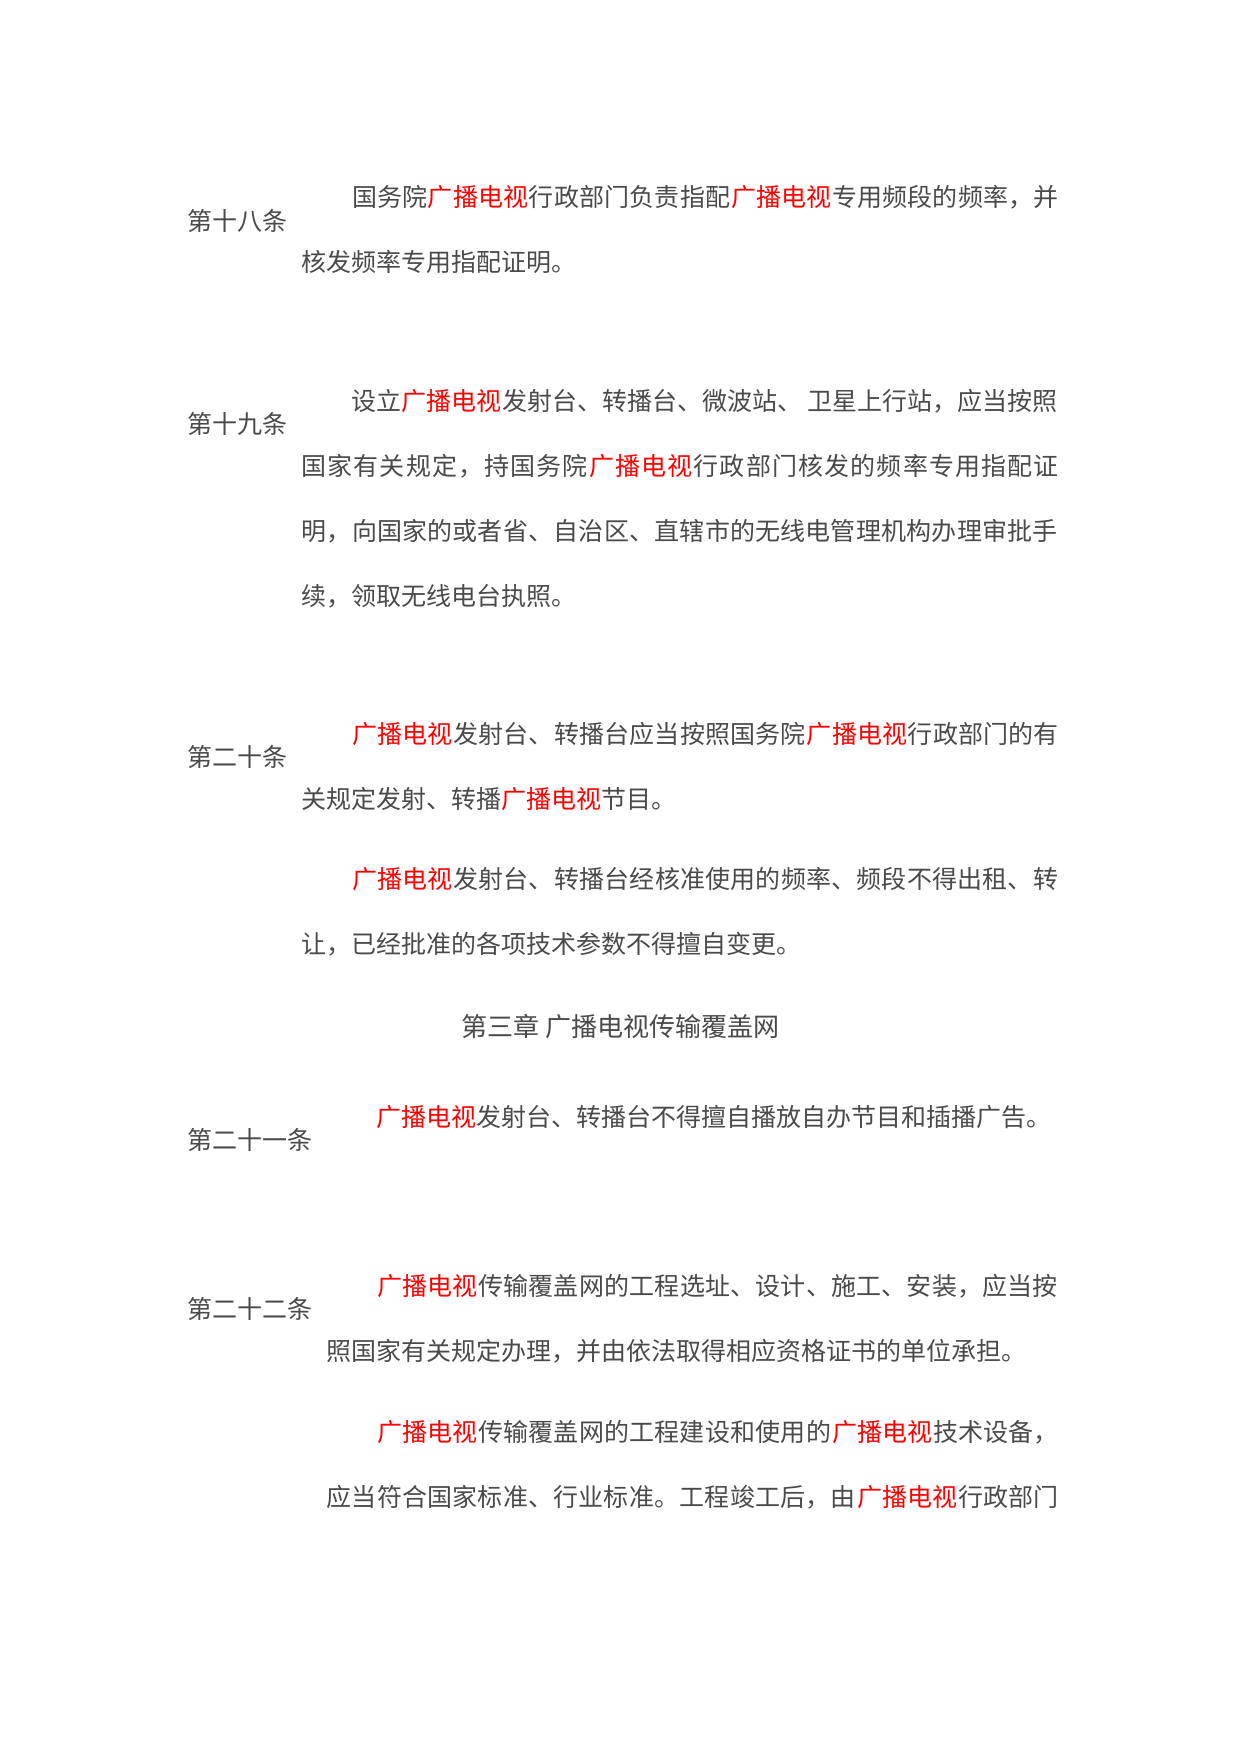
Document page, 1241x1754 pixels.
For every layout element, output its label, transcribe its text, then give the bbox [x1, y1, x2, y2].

table_header 国务院广播电视行政部门负责指配广播电视专用频段的频率，并核发频率专用指配证明。 [300, 162, 1061, 311]
table_header 设立广播电视发射台、转播台、微波站、 卫星上行站，应当按照国家有关规定，持国务院广播电视行政部门核发的频率专用指配证明，向国家的或者省、自治区、直辖市的无线电管理机构办理审批手续，领取无线电台执照。 [300, 365, 1061, 644]
table_header 第二十条 [186, 698, 300, 993]
table_header 广播电视发射台、转播台应当按照国务院广播电视行政部门的有关规定发射、转播广播电视节目。 广播电视发射台、转播台经核准使用的频率、频段不得出租、转让，已经批准的各项技术参数不得擅自变更。 [300, 698, 1061, 993]
table_header 广播电视发射台、转播台不得擅自播放自办节目和插播广告。 [325, 1081, 1058, 1196]
text 第三章 广播电视传输覆盖网 [187, 993, 1053, 1058]
table_header 第十九条 [186, 365, 300, 644]
table_header 第十八条 [186, 162, 300, 311]
table_header 第二十一条 [186, 1081, 325, 1196]
table_header 第二十二条 [186, 1250, 325, 1529]
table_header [325, 1250, 1061, 1529]
